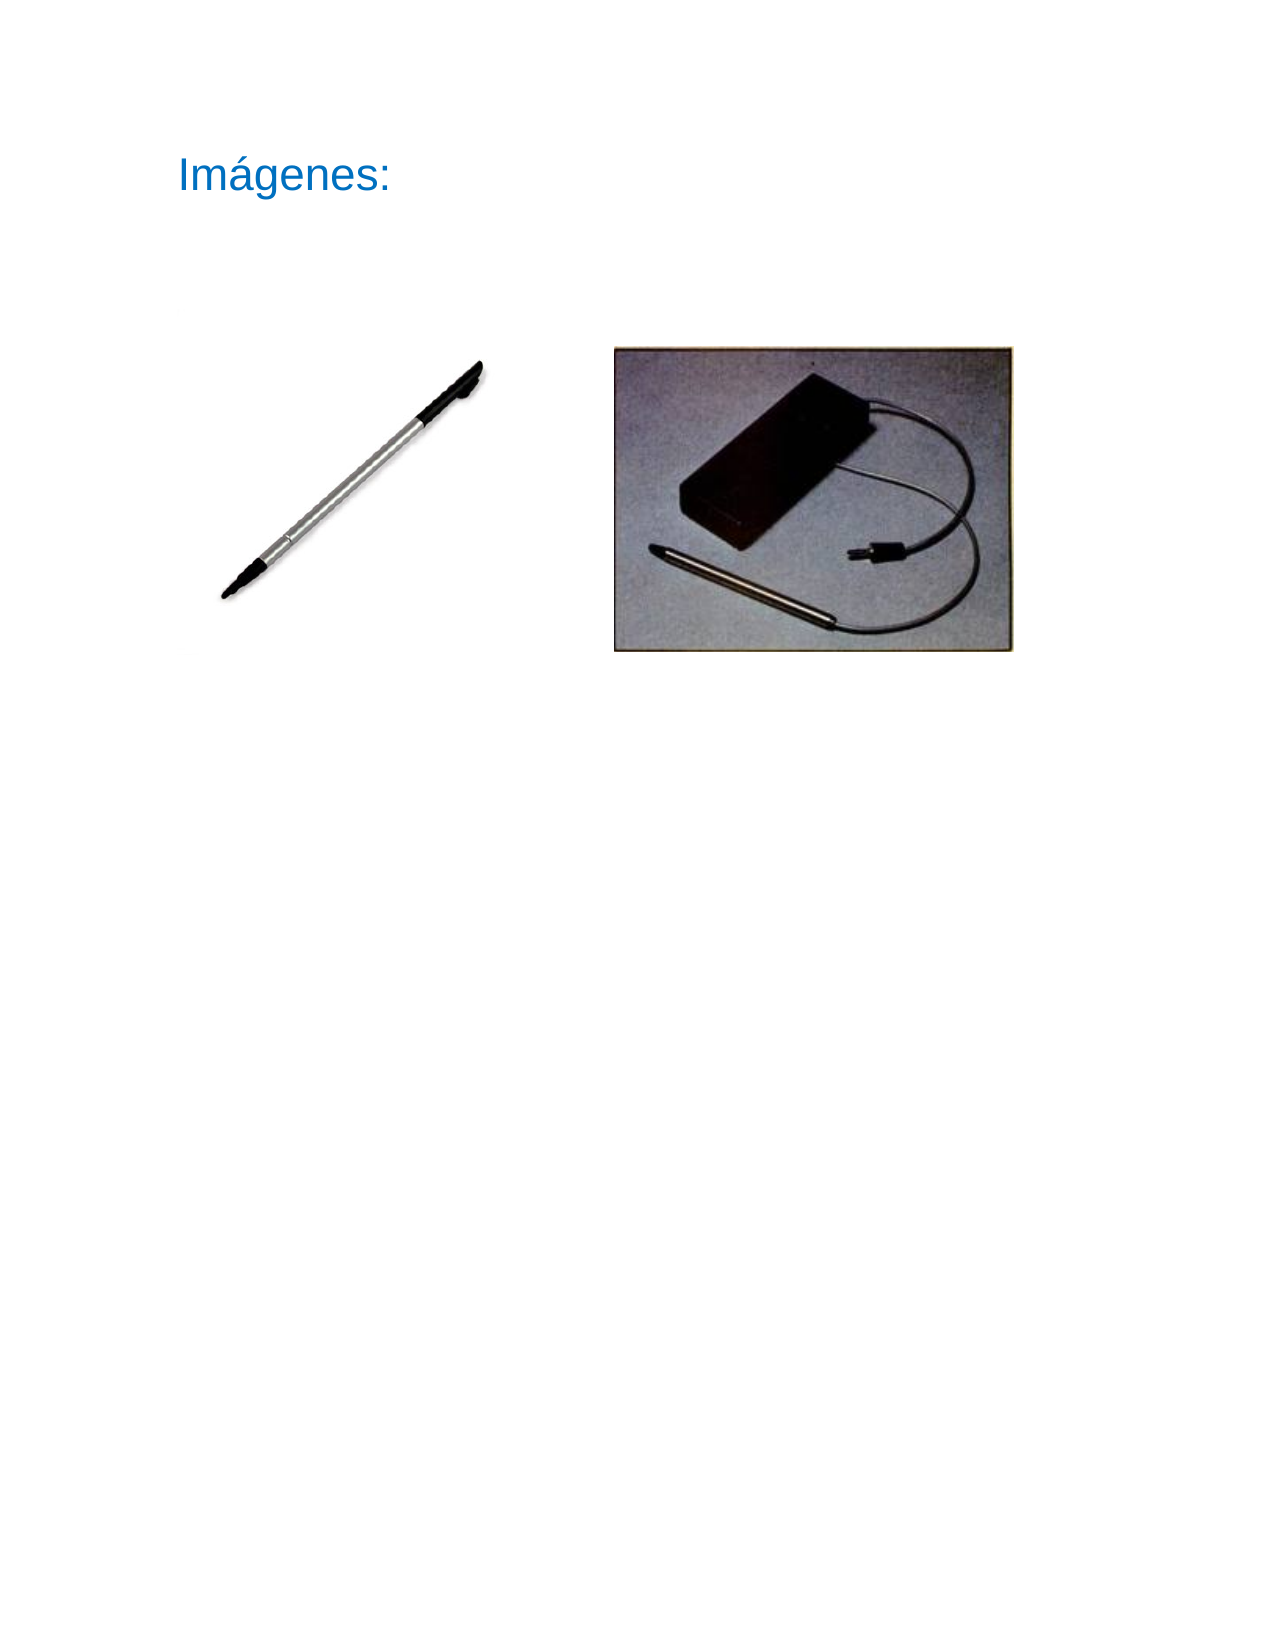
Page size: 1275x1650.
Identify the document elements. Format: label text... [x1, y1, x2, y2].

picture [177, 309, 523, 655]
text Imágenes: [177, 148, 1098, 200]
picture [614, 346, 1014, 652]
